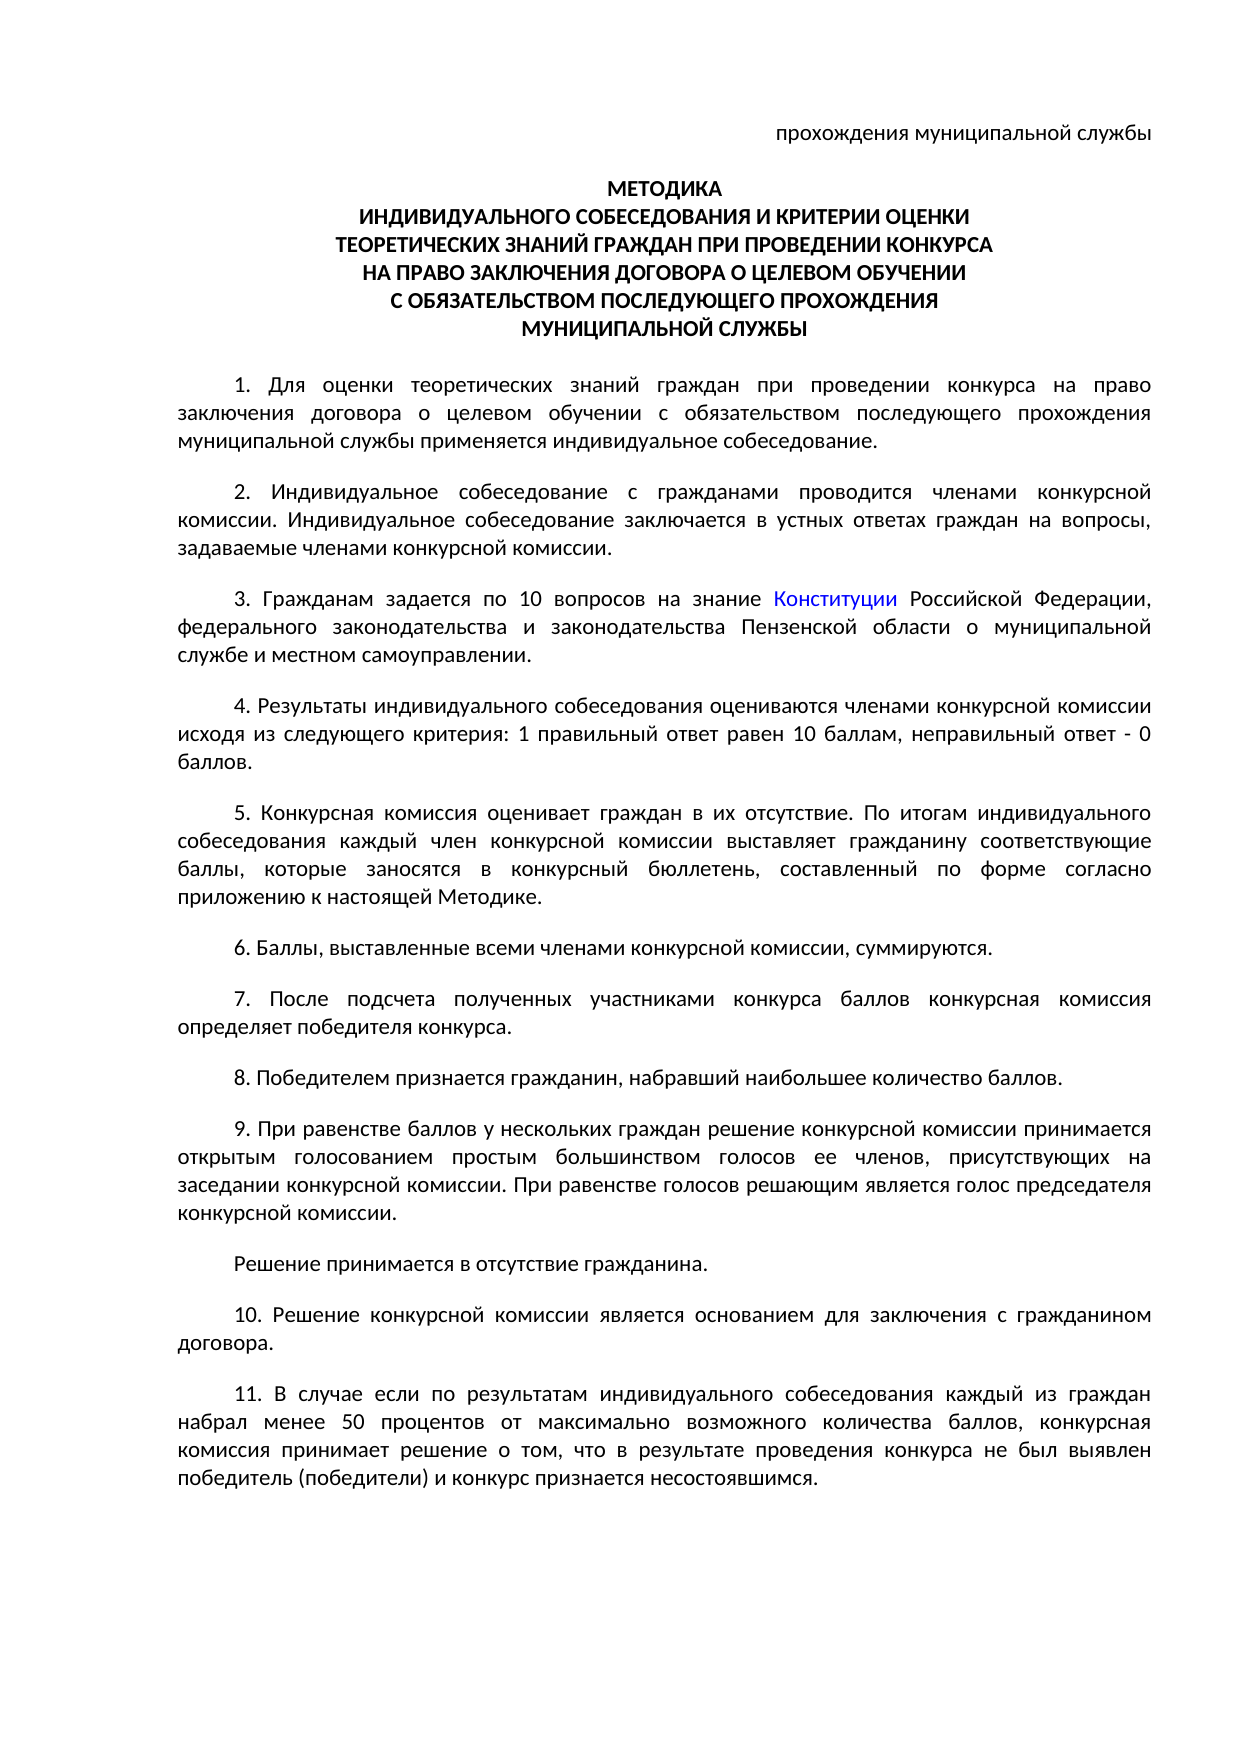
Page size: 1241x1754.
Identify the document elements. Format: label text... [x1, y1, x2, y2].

title МЕТОДИКА [177, 174, 1152, 202]
text 1. Для оценки теоретических знаний граждан при проведении конкурса на право заключения договора о целевом обучении с обязательством последующего прохождения муниципальной службы применяется индивидуальное собеседование. [177, 370, 1152, 454]
text 11. В случае если по результатам индивидуального собеседования каждый из граждан набрал менее 50 процентов от максимально возможного количества баллов, конкурсная комиссия принимает решение о том, что в результате проведения конкурса не был выявлен победитель (победители) и конкурс признается несостоявшимся. [177, 1379, 1152, 1491]
text 3. Гражданам задается по 10 вопросов на знание Конституции Российской Федерации, федерального законодательства и законодательства Пензенской области о муниципальной службе и местном самоуправлении. [177, 584, 1152, 668]
text 7. После подсчета полученных участниками конкурса баллов конкурсная комиссия определяет победителя конкурса. [177, 984, 1152, 1040]
title ИНДИВИДУАЛЬНОГО СОБЕСЕДОВАНИЯ И КРИТЕРИИ ОЦЕНКИ [177, 202, 1152, 230]
text прохождения муниципальной службы [177, 118, 1152, 146]
text 10. Решение конкурсной комиссии является основанием для заключения с гражданином договора. [177, 1300, 1152, 1356]
text 5. Конкурсная комиссия оценивает граждан в их отсутствие. По итогам индивидуального собеседования каждый член конкурсной комиссии выставляет гражданину соответствующие баллы, которые заносятся в конкурсный бюллетень, составленный по форме согласно приложению к настоящей Методике. [177, 798, 1152, 910]
title НА ПРАВО ЗАКЛЮЧЕНИЯ ДОГОВОРА О ЦЕЛЕВОМ ОБУЧЕНИИ [177, 258, 1152, 286]
text 8. Победителем признается гражданин, набравший наибольшее количество баллов. [177, 1063, 1152, 1091]
text 2. Индивидуальное собеседование с гражданами проводится членами конкурсной комиссии. Индивидуальное собеседование заключается в устных ответах граждан на вопросы, задаваемые членами конкурсной комиссии. [177, 477, 1152, 561]
title С ОБЯЗАТЕЛЬСТВОМ ПОСЛЕДУЮЩЕГО ПРОХОЖДЕНИЯ [177, 286, 1152, 314]
title МУНИЦИПАЛЬНОЙ СЛУЖБЫ [177, 314, 1152, 342]
text Решение принимается в отсутствие гражданина. [177, 1249, 1152, 1277]
text 6. Баллы, выставленные всеми членами конкурсной комиссии, суммируются. [177, 933, 1152, 961]
title ТЕОРЕТИЧЕСКИХ ЗНАНИЙ ГРАЖДАН ПРИ ПРОВЕДЕНИИ КОНКУРСА [177, 230, 1152, 258]
text 9. При равенстве баллов у нескольких граждан решение конкурсной комиссии принимается открытым голосованием простым большинством голосов ее членов, присутствующих на заседании конкурсной комиссии. При равенстве голосов решающим является голос председателя конкурсной комиссии. [177, 1114, 1152, 1226]
text 4. Результаты индивидуального собеседования оцениваются членами конкурсной комиссии исходя из следующего критерия: 1 правильный ответ равен 10 баллам, неправильный ответ - 0 баллов. [177, 691, 1152, 775]
